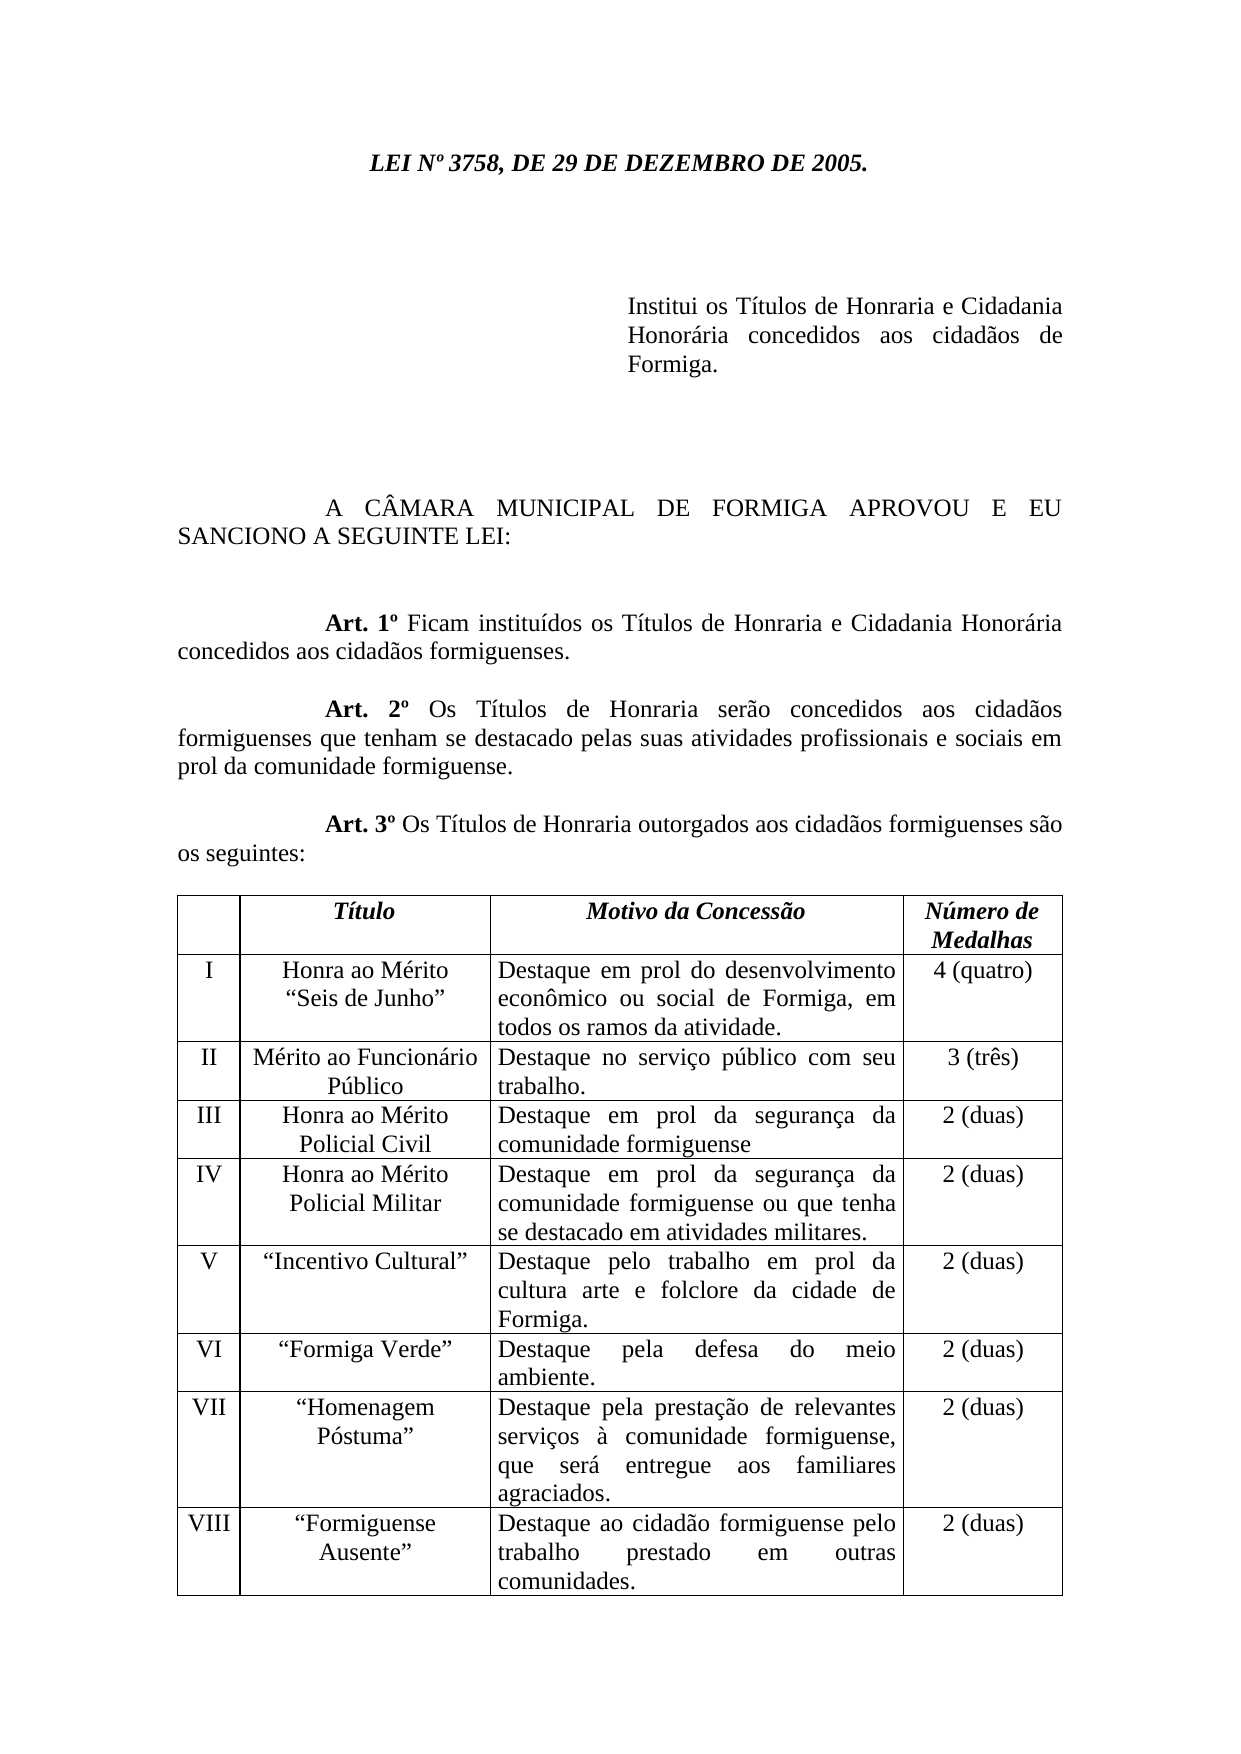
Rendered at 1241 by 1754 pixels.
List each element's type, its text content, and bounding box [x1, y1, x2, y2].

text Art. 2º Os Títulos de Honraria serão concedidos aos cidadãos formiguenses que tenham se destacado pelas suas atividades profissionais e sociais em prol da comunidade formiguense. [177, 694, 1063, 780]
table_cell IV [178, 1159, 239, 1245]
text Art. 3º Os Títulos de Honraria outorgados aos cidadãos formiguenses são os seguintes: [177, 809, 1063, 866]
text LEI Nº 3758, DE 29 DE DEZEMBRO DE 2005. [177, 148, 1063, 176]
table_cell 3 (três) [904, 1042, 1062, 1099]
table_cell Destaque em prol da segurança da comunidade formiguense [491, 1101, 903, 1158]
table_cell “Formiga Verde” [241, 1334, 490, 1391]
table_cell V [178, 1246, 239, 1333]
table_cell 4 (quatro) [904, 955, 1062, 1041]
table_cell VIII [178, 1508, 239, 1594]
table_header Título [241, 896, 490, 954]
table_header [178, 896, 239, 954]
table_cell “Formiguense Ausente” [241, 1508, 490, 1594]
table_cell Mérito ao Funcionário Público [241, 1042, 490, 1099]
table_cell Destaque pela defesa do meio ambiente. [491, 1334, 903, 1391]
table_cell 2 (duas) [904, 1508, 1062, 1594]
table_cell Honra ao Mérito Policial Civil [241, 1101, 490, 1158]
table_cell Destaque no serviço público com seu trabalho. [491, 1042, 903, 1099]
table_cell III [178, 1101, 239, 1158]
table_cell VI [178, 1334, 239, 1391]
table_cell Destaque em prol da segurança da comunidade formiguense ou que tenha se destacado em atividades militares. [491, 1159, 903, 1245]
table_cell 2 (duas) [904, 1392, 1062, 1507]
table_cell Destaque pelo trabalho em prol da cultura arte e folclore da cidade de Formiga. [491, 1246, 903, 1333]
table_cell Destaque em prol do desenvolvimento econômico ou social de Formiga, em todos os ramos da atividade. [491, 955, 903, 1041]
table_cell VII [178, 1392, 239, 1507]
table_cell Honra ao Mérito Policial Militar [241, 1159, 490, 1245]
text A CÂMARA MUNICIPAL DE FORMIGA APROVOU E EU SANCIONO A SEGUINTE LEI: [177, 493, 1063, 550]
text Art. 1º Ficam instituídos os Títulos de Honraria e Cidadania Honorária concedidos aos cidadãos formiguenses. [177, 608, 1063, 665]
table_cell 2 (duas) [904, 1159, 1062, 1245]
table_cell Honra ao Mérito “Seis de Junho” [241, 955, 490, 1041]
table_cell Destaque ao cidadão formiguense pelo trabalho prestado em outras comunidades. [491, 1508, 903, 1594]
table_cell “Incentivo Cultural” [241, 1246, 490, 1333]
table_header Número de Medalhas [904, 896, 1062, 954]
table_cell 2 (duas) [904, 1334, 1062, 1391]
table_cell 2 (duas) [904, 1101, 1062, 1158]
table_cell “Homenagem Póstuma” [241, 1392, 490, 1507]
table_cell Destaque pela prestação de relevantes serviços à comunidade formiguense, que será entregue aos familiares agraciados. [491, 1392, 903, 1507]
table_header Motivo da Concessão [491, 896, 903, 954]
text Institui os Títulos de Honraria e Cidadania Honorária concedidos aos cidadãos de Formiga. [627, 291, 1063, 378]
table_cell II [178, 1042, 239, 1099]
table_cell 2 (duas) [904, 1246, 1062, 1333]
table_cell I [178, 955, 239, 1041]
